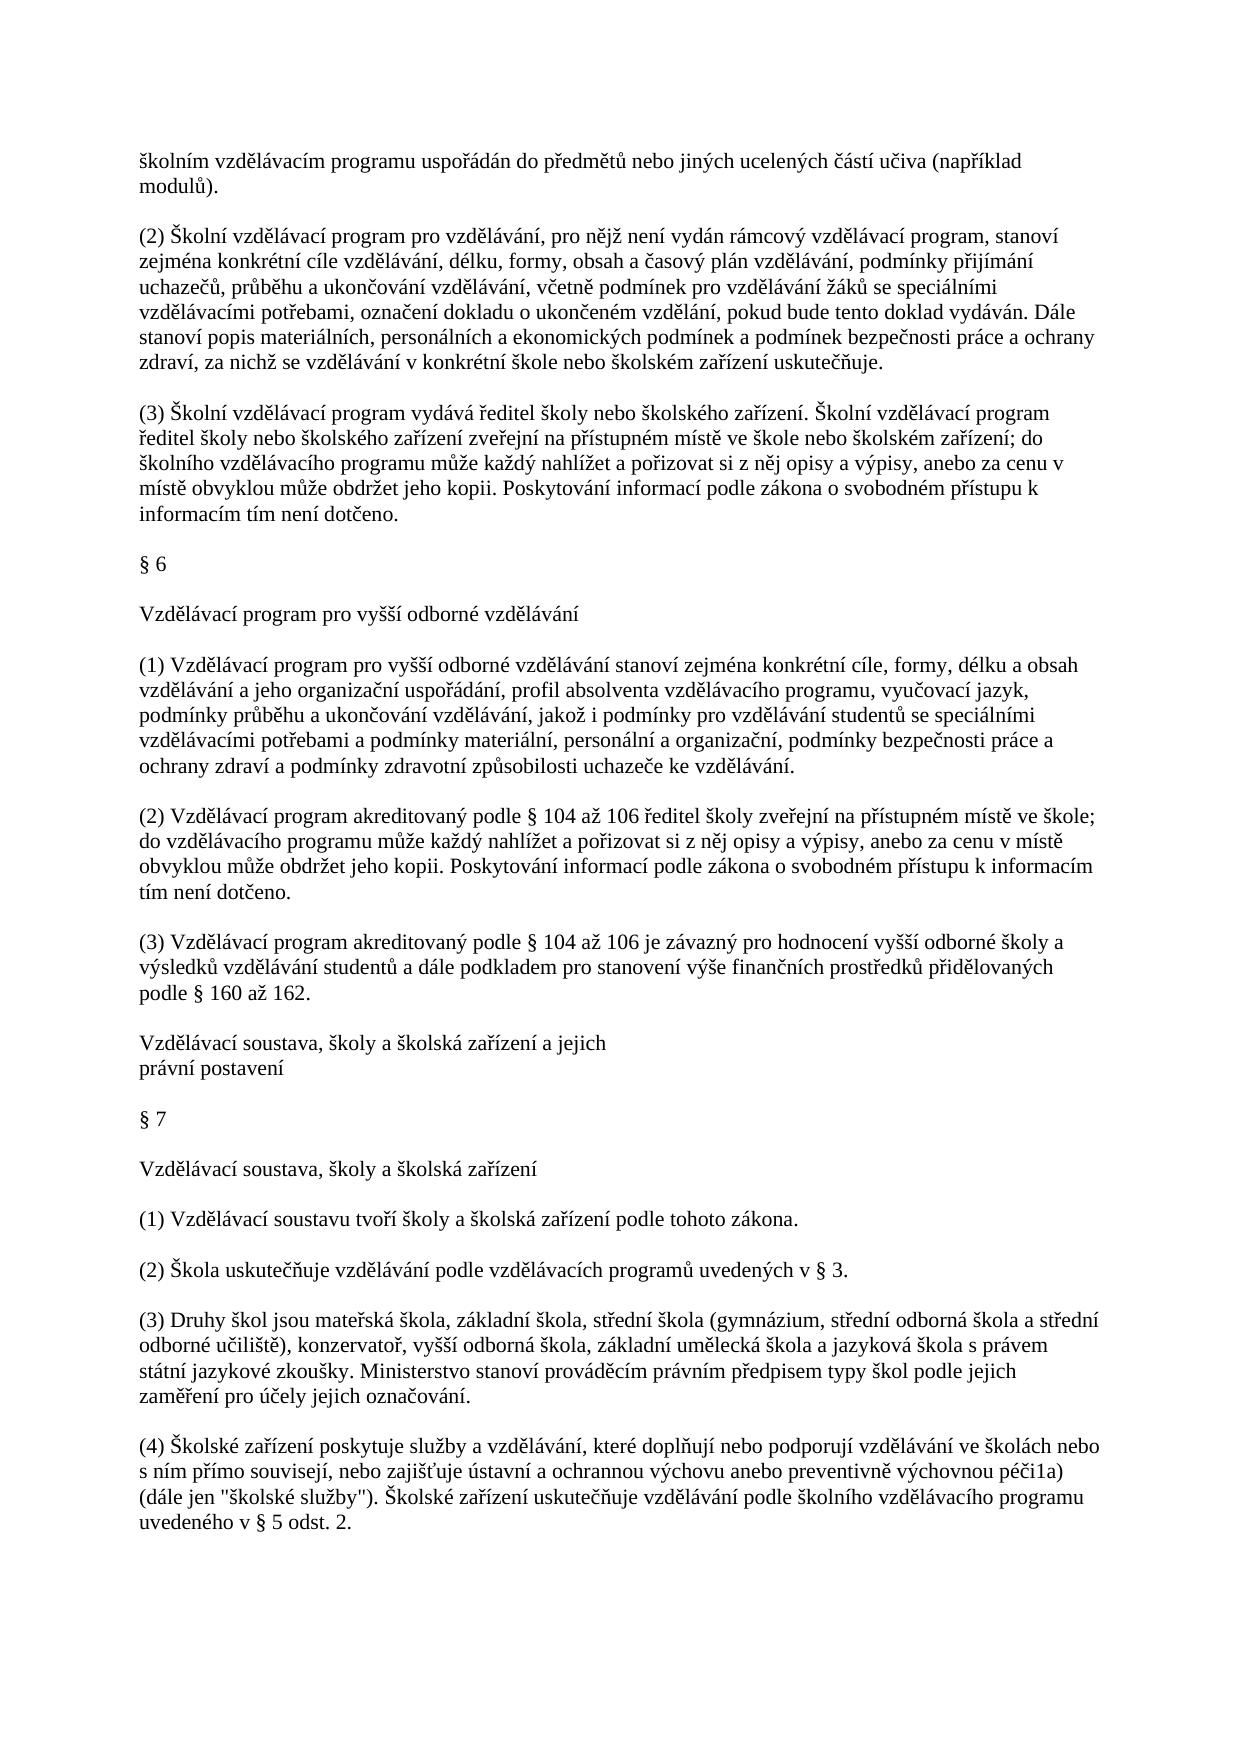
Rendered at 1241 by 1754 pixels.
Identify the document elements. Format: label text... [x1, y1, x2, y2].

text § 7 [139, 1106, 1101, 1131]
text (3) Vzdělávací program akreditovaný podle § 104 až 106 je závazný pro hodnocení vyšší odborné školy a výsledků vzdělávání studentů a dále podkladem pro stanovení výše finančních prostředků přidělovaných podle § 160 až 162. [139, 929, 1101, 1005]
text právní postavení [139, 1055, 1101, 1080]
text Vzdělávací soustava, školy a školská zařízení a jejich [139, 1030, 1101, 1055]
text § 6 [139, 551, 1101, 576]
text (3) Druhy škol jsou mateřská škola, základní škola, střední škola (gymnázium, střední odborná škola a střední odborné učiliště), konzervatoř, vyšší odborná škola, základní umělecká škola a jazyková škola s právem státní jazykové zkoušky. Ministerstvo stanoví prováděcím právním předpisem typy škol podle jejich zaměření pro účely jejich označování. [139, 1307, 1101, 1408]
text (4) Školské zařízení poskytuje služby a vzdělávání, které doplňují nebo podporují vzdělávání ve školách nebo s ním přímo souvisejí, nebo zajišťuje ústavní a ochrannou výchovu anebo preventivně výchovnou péči1a) (dále jen "školské služby"). Školské zařízení uskutečňuje vzdělávání podle školního vzdělávacího programu uvedeného v § 5 odst. 2. [139, 1433, 1101, 1534]
text (1) Vzdělávací soustavu tvoří školy a školská zařízení podle tohoto zákona. [139, 1206, 1101, 1232]
text Vzdělávací program pro vyšší odborné vzdělávání [139, 601, 1101, 627]
text (3) Školní vzdělávací program vydává ředitel školy nebo školského zařízení. Školní vzdělávací program ředitel školy nebo školského zařízení zveřejní na přístupném místě ve škole nebo školském zařízení; do školního vzdělávacího programu může každý nahlížet a pořizovat si z něj opisy a výpisy, anebo za cenu v místě obvyklou může obdržet jeho kopii. Poskytování informací podle zákona o svobodném přístupu k informacím tím není dotčeno. [139, 400, 1101, 526]
text Vzdělávací soustava, školy a školská zařízení [139, 1156, 1101, 1181]
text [139, 148, 1101, 198]
text (1) Vzdělávací program pro vyšší odborné vzdělávání stanoví zejména konkrétní cíle, formy, délku a obsah vzdělávání a jeho organizační uspořádání, profil absolventa vzdělávacího programu, vyučovací jazyk, podmínky průběhu a ukončování vzdělávání, jakož i podmínky pro vzdělávání studentů se speciálními vzdělávacími potřebami a podmínky materiální, personální a organizační, podmínky bezpečnosti práce a ochrany zdraví a podmínky zdravotní způsobilosti uchazeče ke vzdělávání. [139, 652, 1101, 778]
text (2) Školní vzdělávací program pro vzdělávání, pro nějž není vydán rámcový vzdělávací program, stanoví zejména konkrétní cíle vzdělávání, délku, formy, obsah a časový plán vzdělávání, podmínky přijímání uchazečů, průběhu a ukončování vzdělávání, včetně podmínek pro vzdělávání žáků se speciálními vzdělávacími potřebami, označení dokladu o ukončeném vzdělání, pokud bude tento doklad vydáván. Dále stanoví popis materiálních, personálních a ekonomických podmínek a podmínek bezpečnosti práce a ochrany zdraví, za nichž se vzdělávání v konkrétní škole nebo školském zařízení uskutečňuje. [139, 223, 1101, 374]
text (2) Škola uskutečňuje vzdělávání podle vzdělávacích programů uvedených v § 3. [139, 1257, 1101, 1282]
text (2) Vzdělávací program akreditovaný podle § 104 až 106 ředitel školy zveřejní na přístupném místě ve škole; do vzdělávacího programu může každý nahlížet a pořizovat si z něj opisy a výpisy, anebo za cenu v místě obvyklou může obdržet jeho kopii. Poskytování informací podle zákona o svobodném přístupu k informacím tím není dotčeno. [139, 803, 1101, 904]
